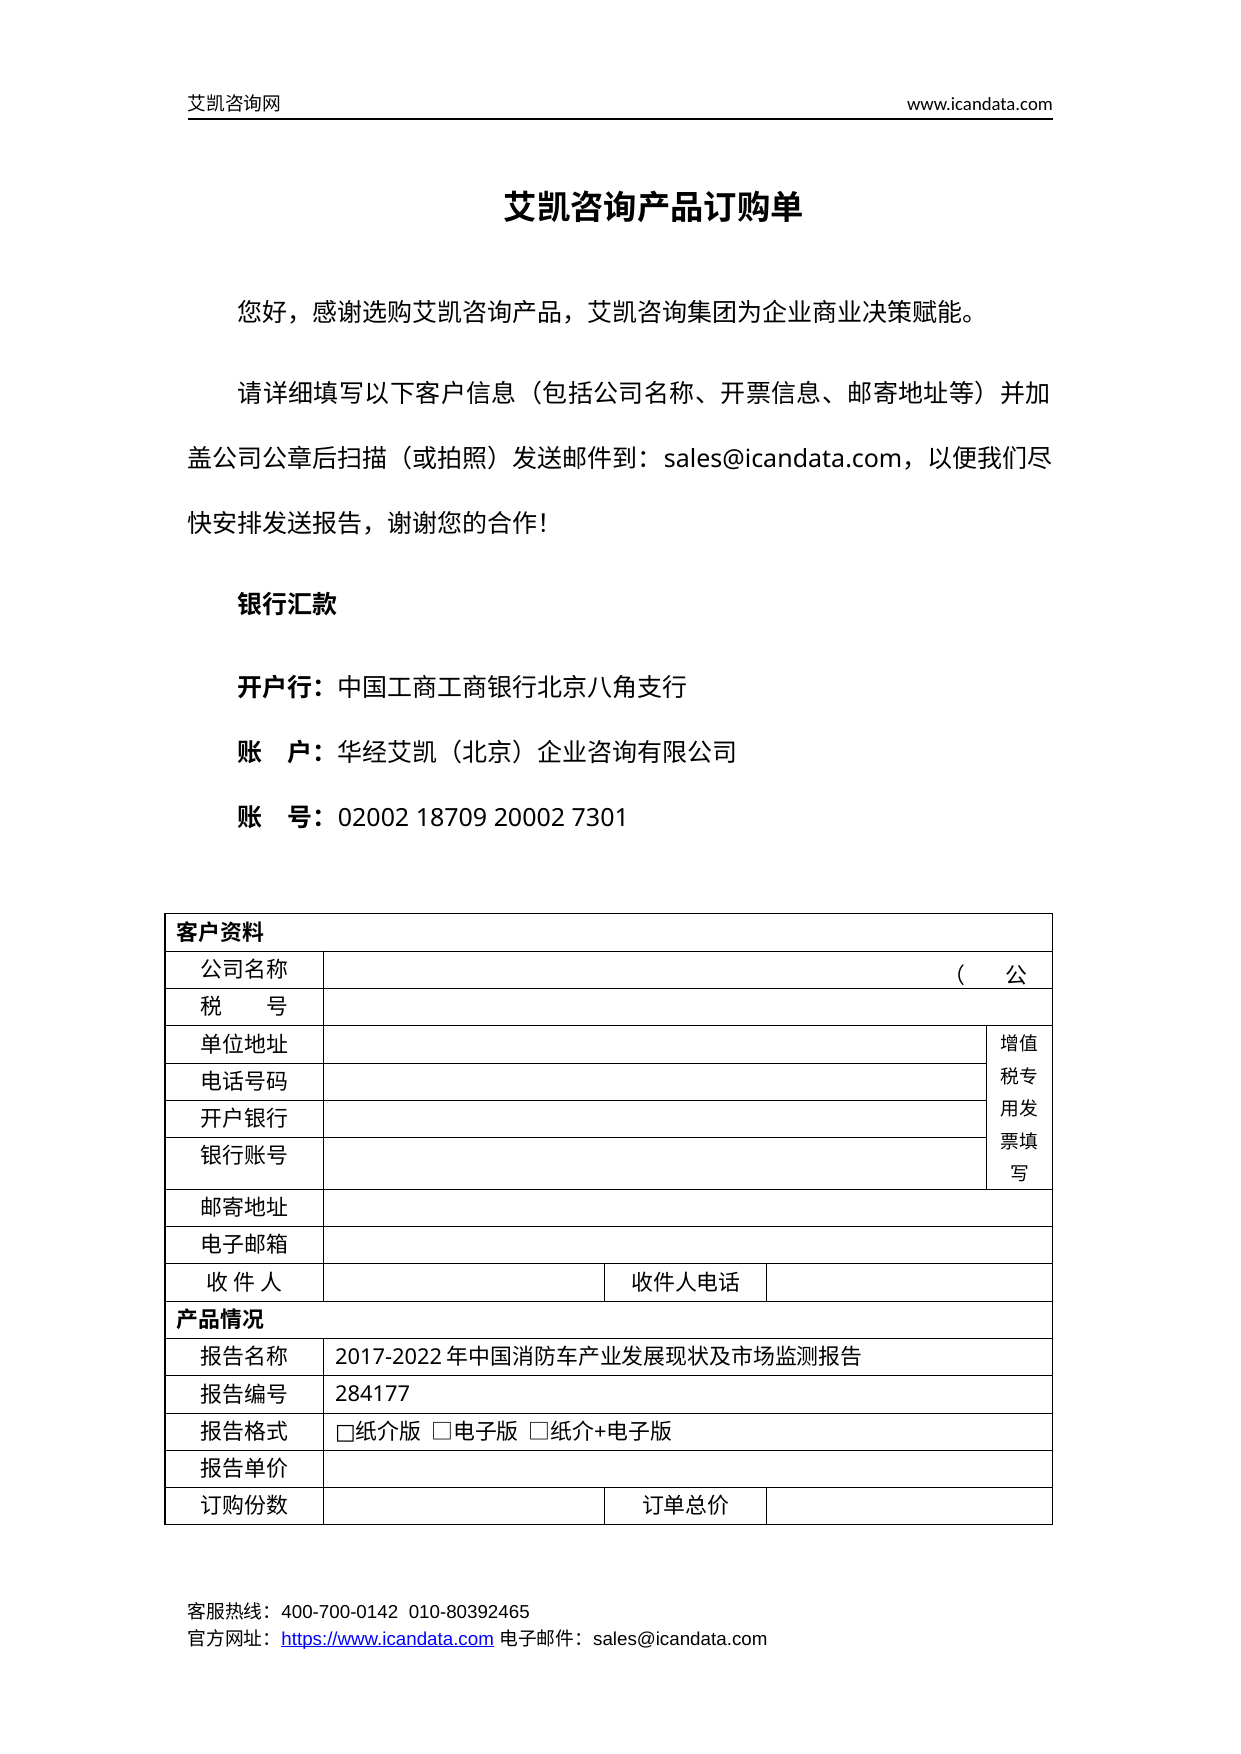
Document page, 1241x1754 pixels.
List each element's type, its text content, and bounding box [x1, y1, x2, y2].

table_cell 产品情况 [166, 1302, 1052, 1338]
table_cell 税 号 [166, 989, 323, 1025]
table_cell 订购份数 [166, 1488, 323, 1524]
table_cell 增值税专用发票填写 [987, 1026, 1052, 1189]
table_cell 报告名称 [166, 1339, 323, 1375]
table_cell 报告格式 [166, 1414, 323, 1450]
text 开户行：中国工商工商银行北京八角支行 [187, 653, 1053, 718]
table_cell [767, 1488, 1052, 1524]
table_cell 订单总价 [605, 1488, 766, 1524]
table_header 客户资料 [166, 914, 1052, 951]
table_cell [324, 1451, 1052, 1487]
table_cell [324, 1138, 986, 1189]
text 银行汇款 [187, 570, 1053, 635]
table_cell [324, 1064, 986, 1100]
text 艾凯咨询产品订购单 [187, 172, 1053, 237]
text 您好，感谢选购艾凯咨询产品，艾凯咨询集团为企业商业决策赋能。 [187, 278, 1053, 343]
table_cell 邮寄地址 [166, 1190, 323, 1226]
table_cell 电子邮箱 [166, 1227, 323, 1263]
table_cell 报告编号 [166, 1376, 323, 1412]
table_cell [324, 1488, 604, 1524]
text 账 户：华经艾凯（北京）企业咨询有限公司 [187, 718, 1053, 783]
table_cell [324, 952, 1052, 988]
table_cell 2017-2022年中国消防车产业发展现状及市场监测报告 [324, 1339, 1052, 1375]
table_cell 收 件 人 [166, 1264, 323, 1301]
table_cell [767, 1264, 1052, 1301]
table_cell [324, 1264, 604, 1301]
table_cell 单位地址 [166, 1026, 323, 1062]
text 账 号：02002 18709 20002 7301 [187, 783, 1053, 848]
table_cell 开户银行 [166, 1101, 323, 1137]
table_cell 银行账号 [166, 1138, 323, 1189]
table_cell 284177 [324, 1376, 1052, 1412]
table_cell [324, 1227, 1052, 1263]
table_cell [324, 1190, 1052, 1226]
table_cell [324, 1101, 986, 1137]
table_cell 公司名称 [166, 952, 323, 988]
text 请详细填写以下客户信息（包括公司名称、开票信息、邮寄地址等）并加盖公司公章后扫描（或拍照）发送邮件到：sales@icandata.com，以便我们尽快安排发送报告，谢谢您的合作！ [187, 359, 1053, 554]
table_cell 电话号码 [166, 1064, 323, 1100]
table_cell □纸介版 □电子版 □纸介+电子版 [324, 1414, 1052, 1450]
table_cell [324, 989, 1052, 1025]
table_cell [324, 1026, 986, 1062]
table_cell 报告单价 [166, 1451, 323, 1487]
table_cell 收件人电话 [605, 1264, 766, 1301]
